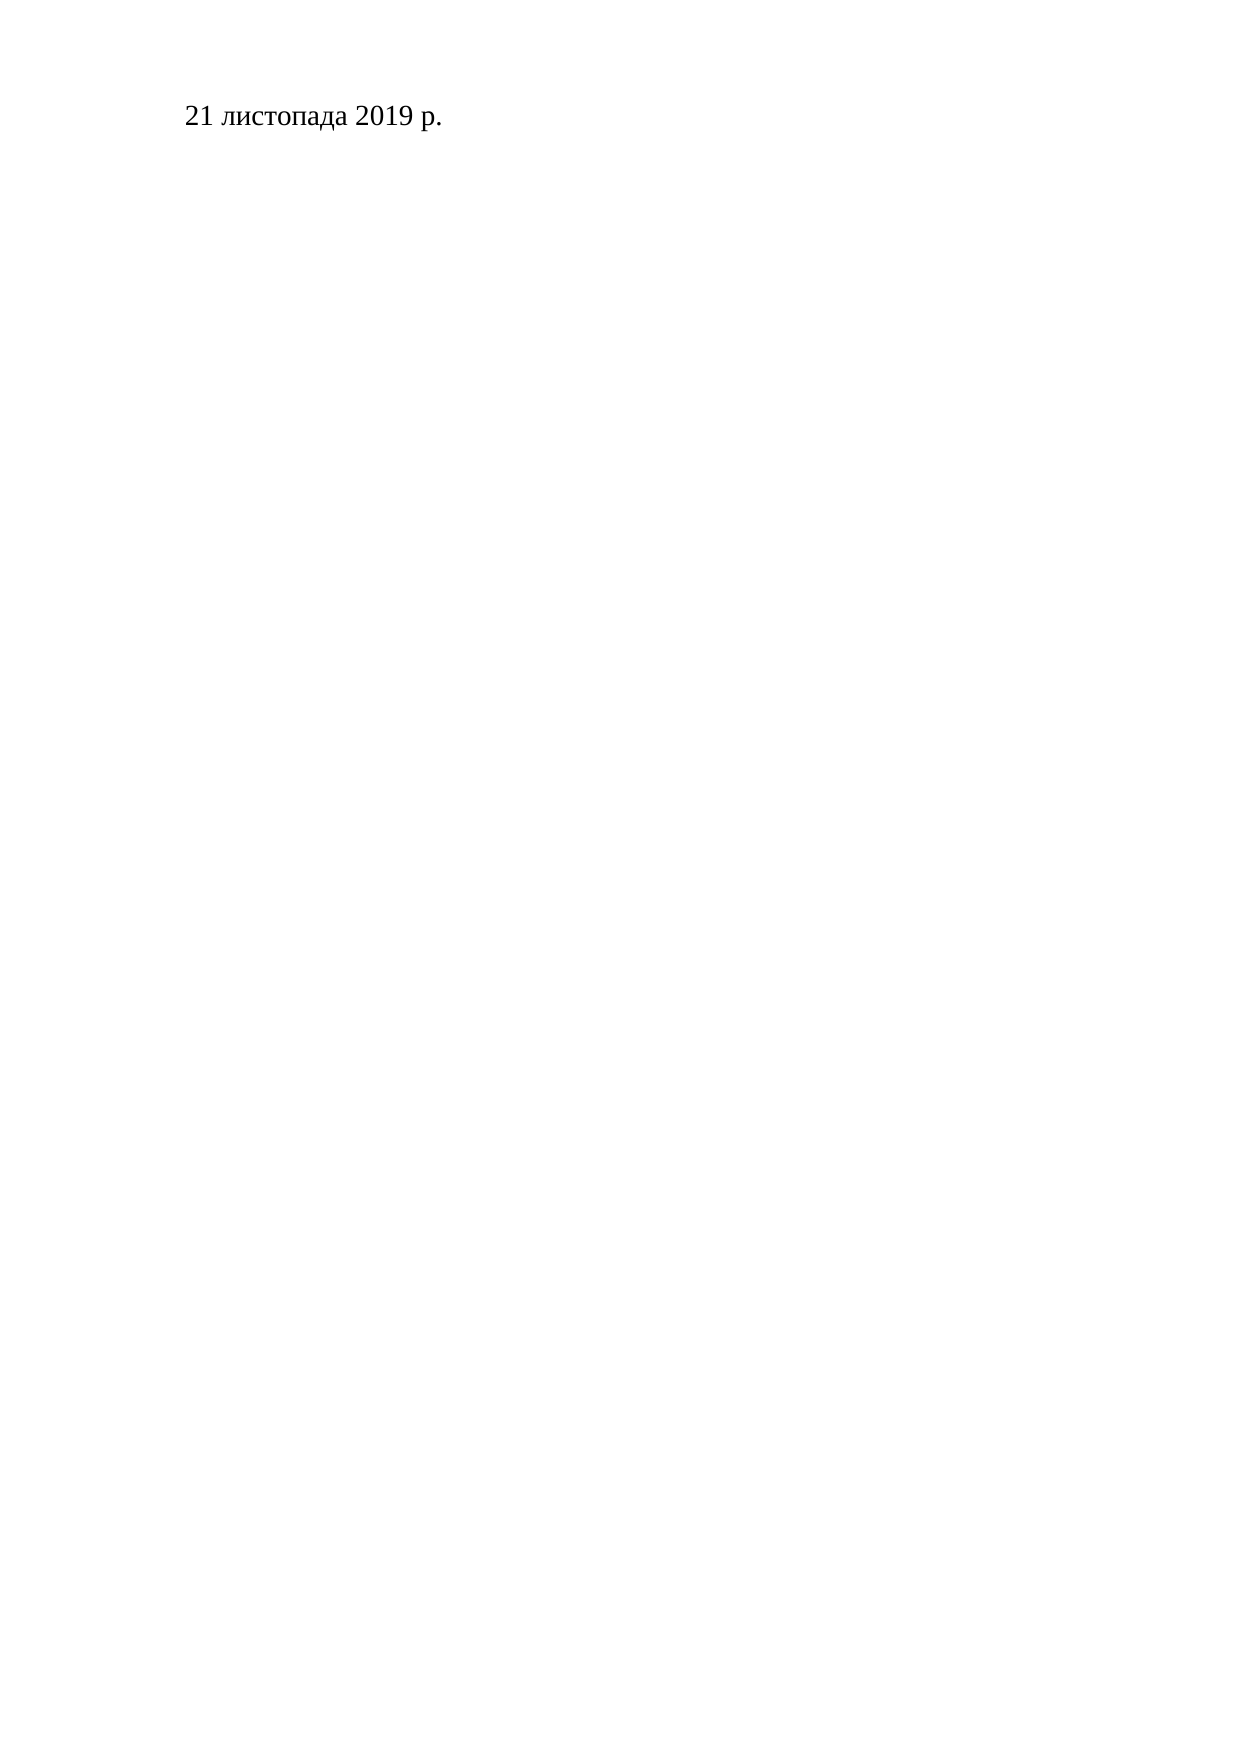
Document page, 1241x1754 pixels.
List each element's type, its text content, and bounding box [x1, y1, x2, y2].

text 21 листопада 2019 р. [177, 98, 1152, 131]
